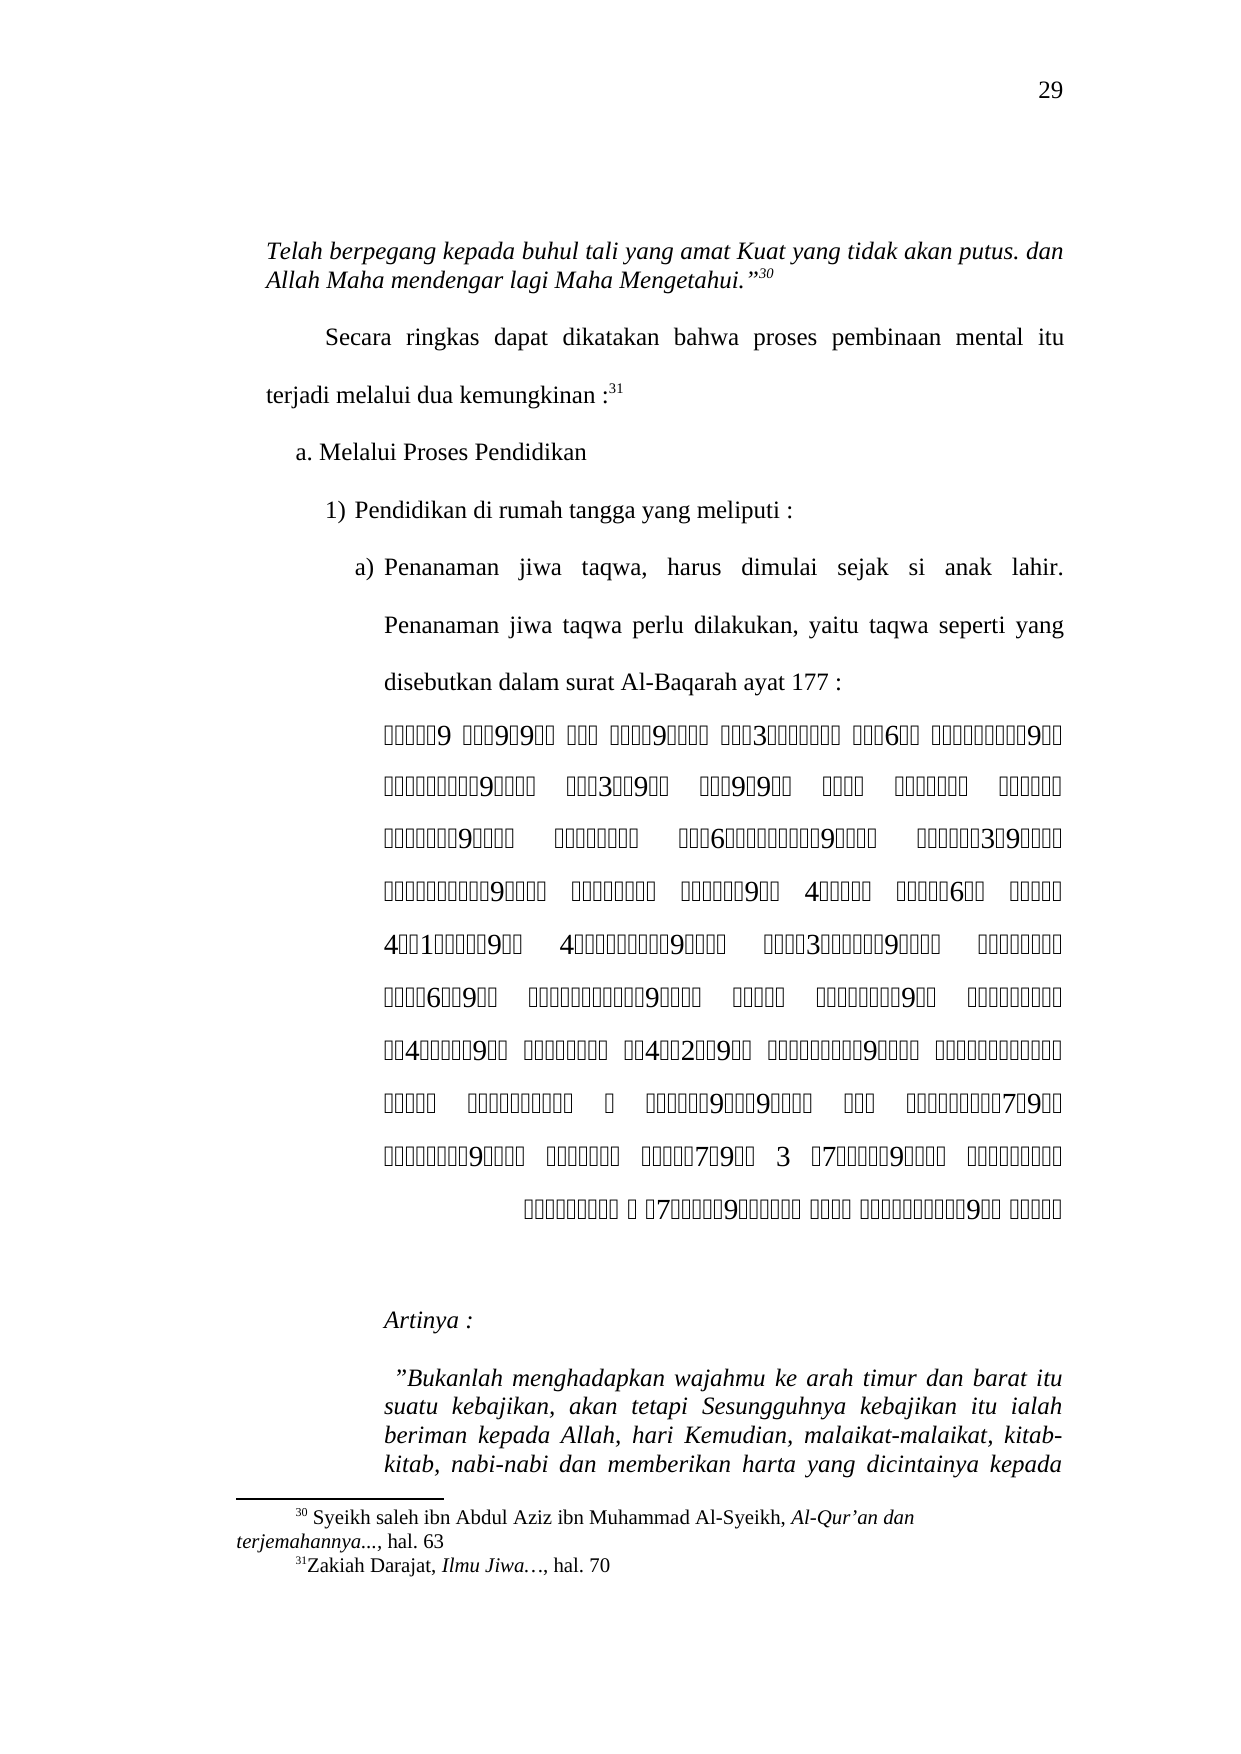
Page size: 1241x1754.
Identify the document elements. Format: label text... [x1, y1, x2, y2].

text a. Melalui Proses Pendidikan [295, 437, 1064, 466]
text Secara ringkas dapat dikatakan bahwa proses pembinaan mental itu terjadi melalui dua kemungkinan : [266, 322, 1064, 409]
list Penanaman jiwa taqwa, harus dimulai sejak si anak lahir. Penanaman jiwa taqwa perlu dilakukan, yaitu taqwa seperti yang disebutkan dalam surat Al-Baqarah ayat 177 : [354, 552, 1064, 696]
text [266, 236, 1065, 294]
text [384, 1363, 1063, 1478]
text Artinya : [384, 1305, 915, 1334]
list Pendidikan di rumah tangga yang meliputi : [325, 495, 1064, 524]
